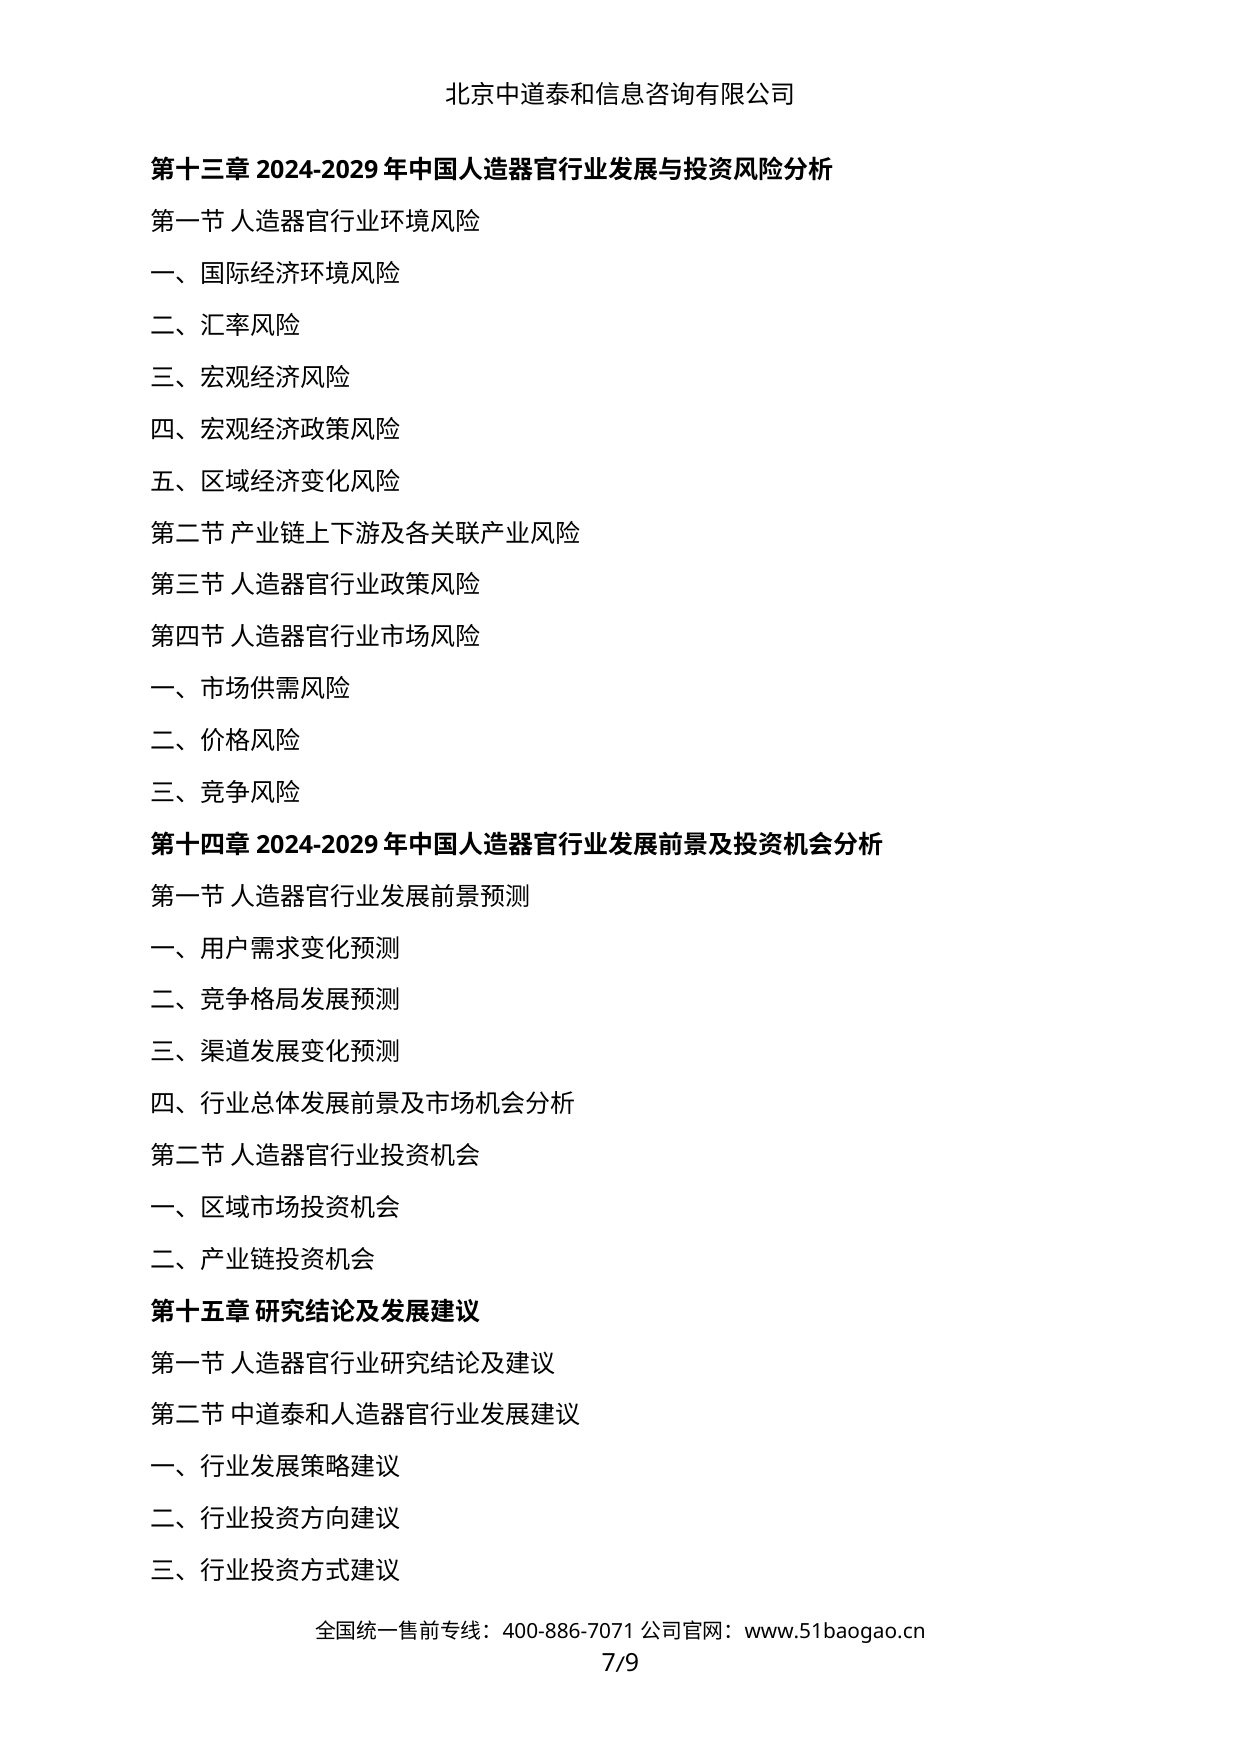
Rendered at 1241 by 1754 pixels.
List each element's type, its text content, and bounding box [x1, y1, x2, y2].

text 一、行业发展策略建议 [150, 1447, 1090, 1483]
text 一、国际经济环境风险 [150, 254, 1090, 290]
text 第十四章 2024-2029年中国人造器官行业发展前景及投资机会分析 [150, 824, 1090, 861]
text 第二节 中道泰和人造器官行业发展建议 [150, 1395, 1090, 1431]
text 第二节 人造器官行业投资机会 [150, 1136, 1090, 1172]
text 五、区域经济变化风险 [150, 461, 1090, 497]
text 二、行业投资方向建议 [150, 1499, 1090, 1535]
text 二、竞争格局发展预测 [150, 980, 1090, 1016]
text 第三节 人造器官行业政策风险 [150, 565, 1090, 601]
text 一、市场供需风险 [150, 669, 1090, 705]
text 第十五章 研究结论及发展建议 [150, 1291, 1090, 1327]
text 四、宏观经济政策风险 [150, 409, 1090, 446]
text 第四节 人造器官行业市场风险 [150, 617, 1090, 653]
text 二、价格风险 [150, 721, 1090, 757]
text 第一节 人造器官行业发展前景预测 [150, 876, 1090, 912]
text 一、用户需求变化预测 [150, 928, 1090, 964]
text 第一节 人造器官行业环境风险 [150, 202, 1090, 238]
text 二、产业链投资机会 [150, 1239, 1090, 1276]
text 一、区域市场投资机会 [150, 1187, 1090, 1224]
text 四、行业总体发展前景及市场机会分析 [150, 1084, 1090, 1120]
text 第一节 人造器官行业研究结论及建议 [150, 1343, 1090, 1379]
text 三、竞争风险 [150, 772, 1090, 809]
text 第十三章 2024-2029年中国人造器官行业发展与投资风险分析 [150, 150, 1090, 186]
text 第二节 产业链上下游及各关联产业风险 [150, 513, 1090, 549]
text 三、渠道发展变化预测 [150, 1032, 1090, 1068]
text 三、行业投资方式建议 [150, 1551, 1090, 1587]
text 三、宏观经济风险 [150, 357, 1090, 394]
text 二、汇率风险 [150, 306, 1090, 342]
